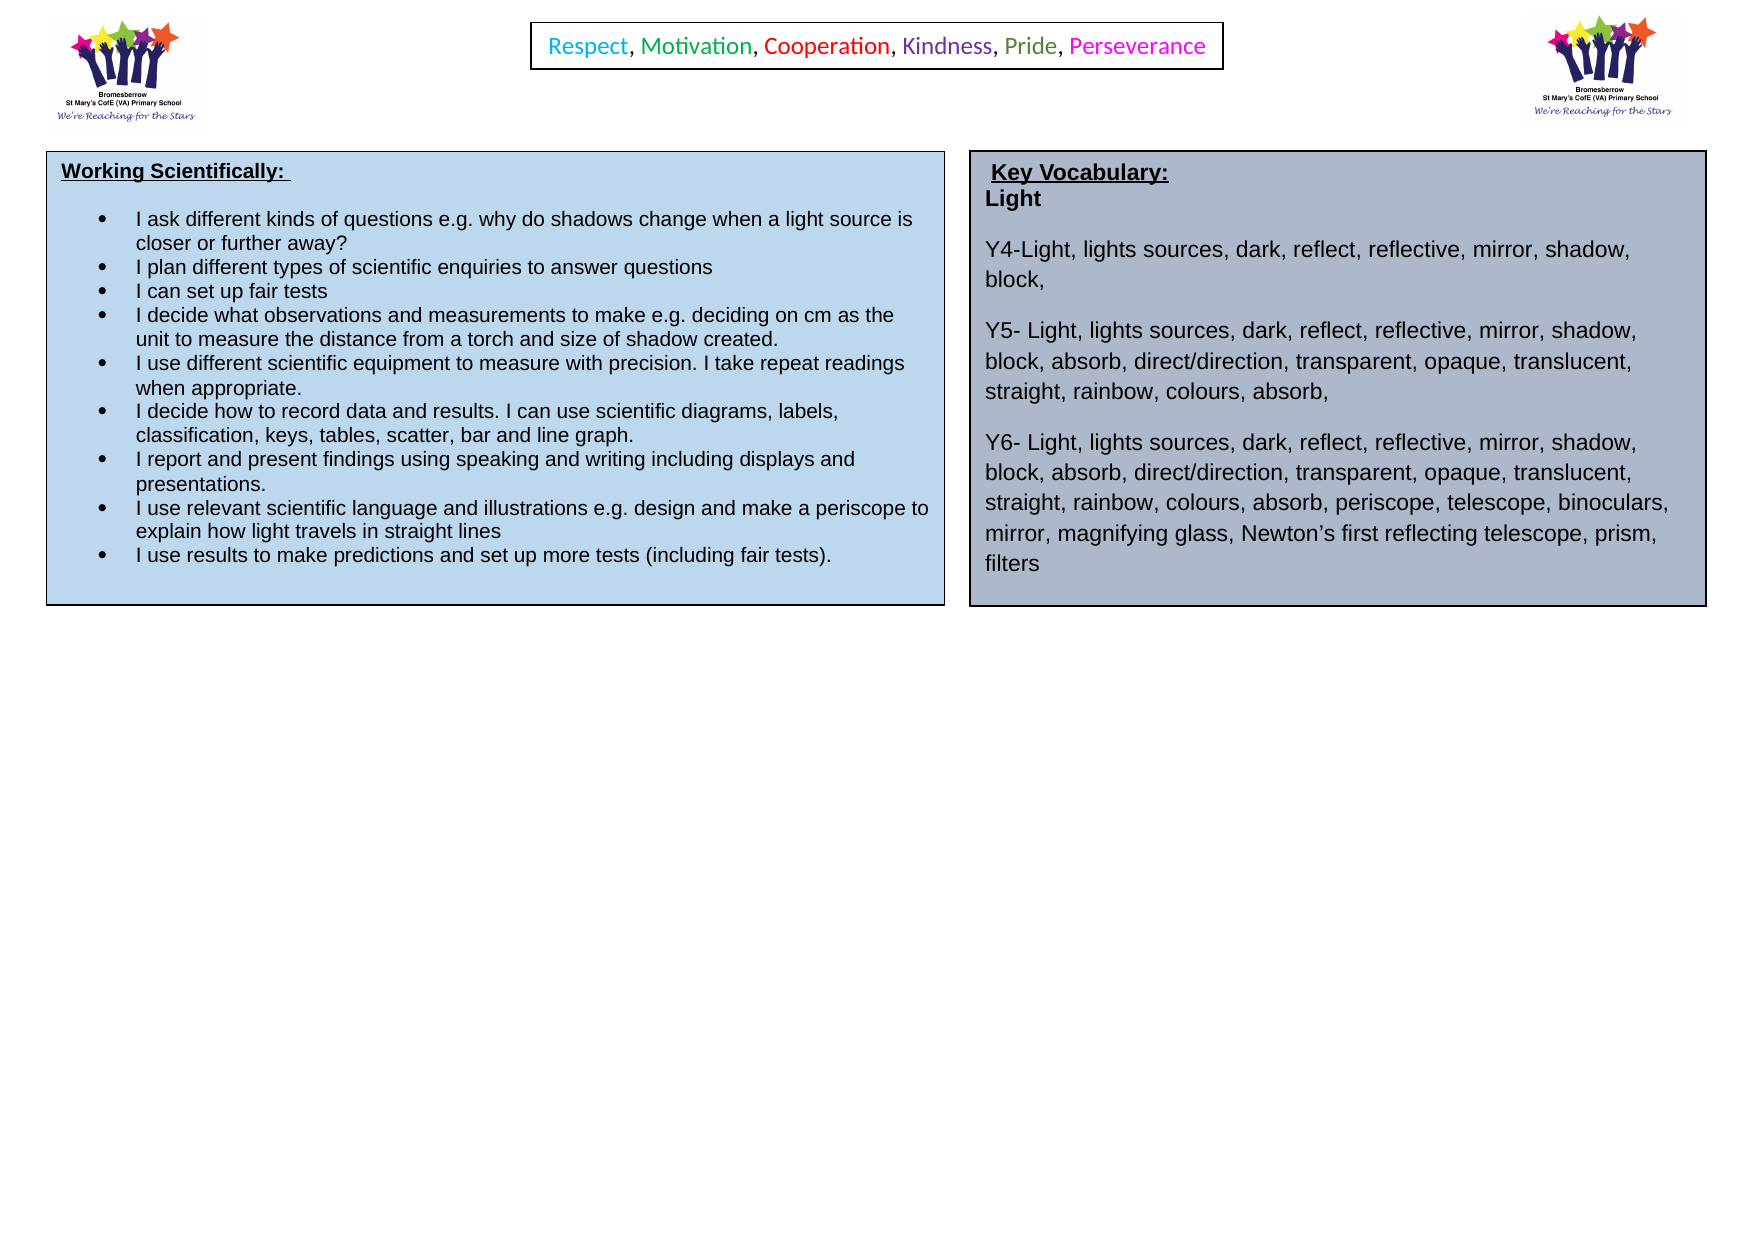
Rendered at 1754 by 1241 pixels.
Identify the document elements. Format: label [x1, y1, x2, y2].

picture [1523, 12, 1684, 126]
picture [47, 17, 207, 131]
